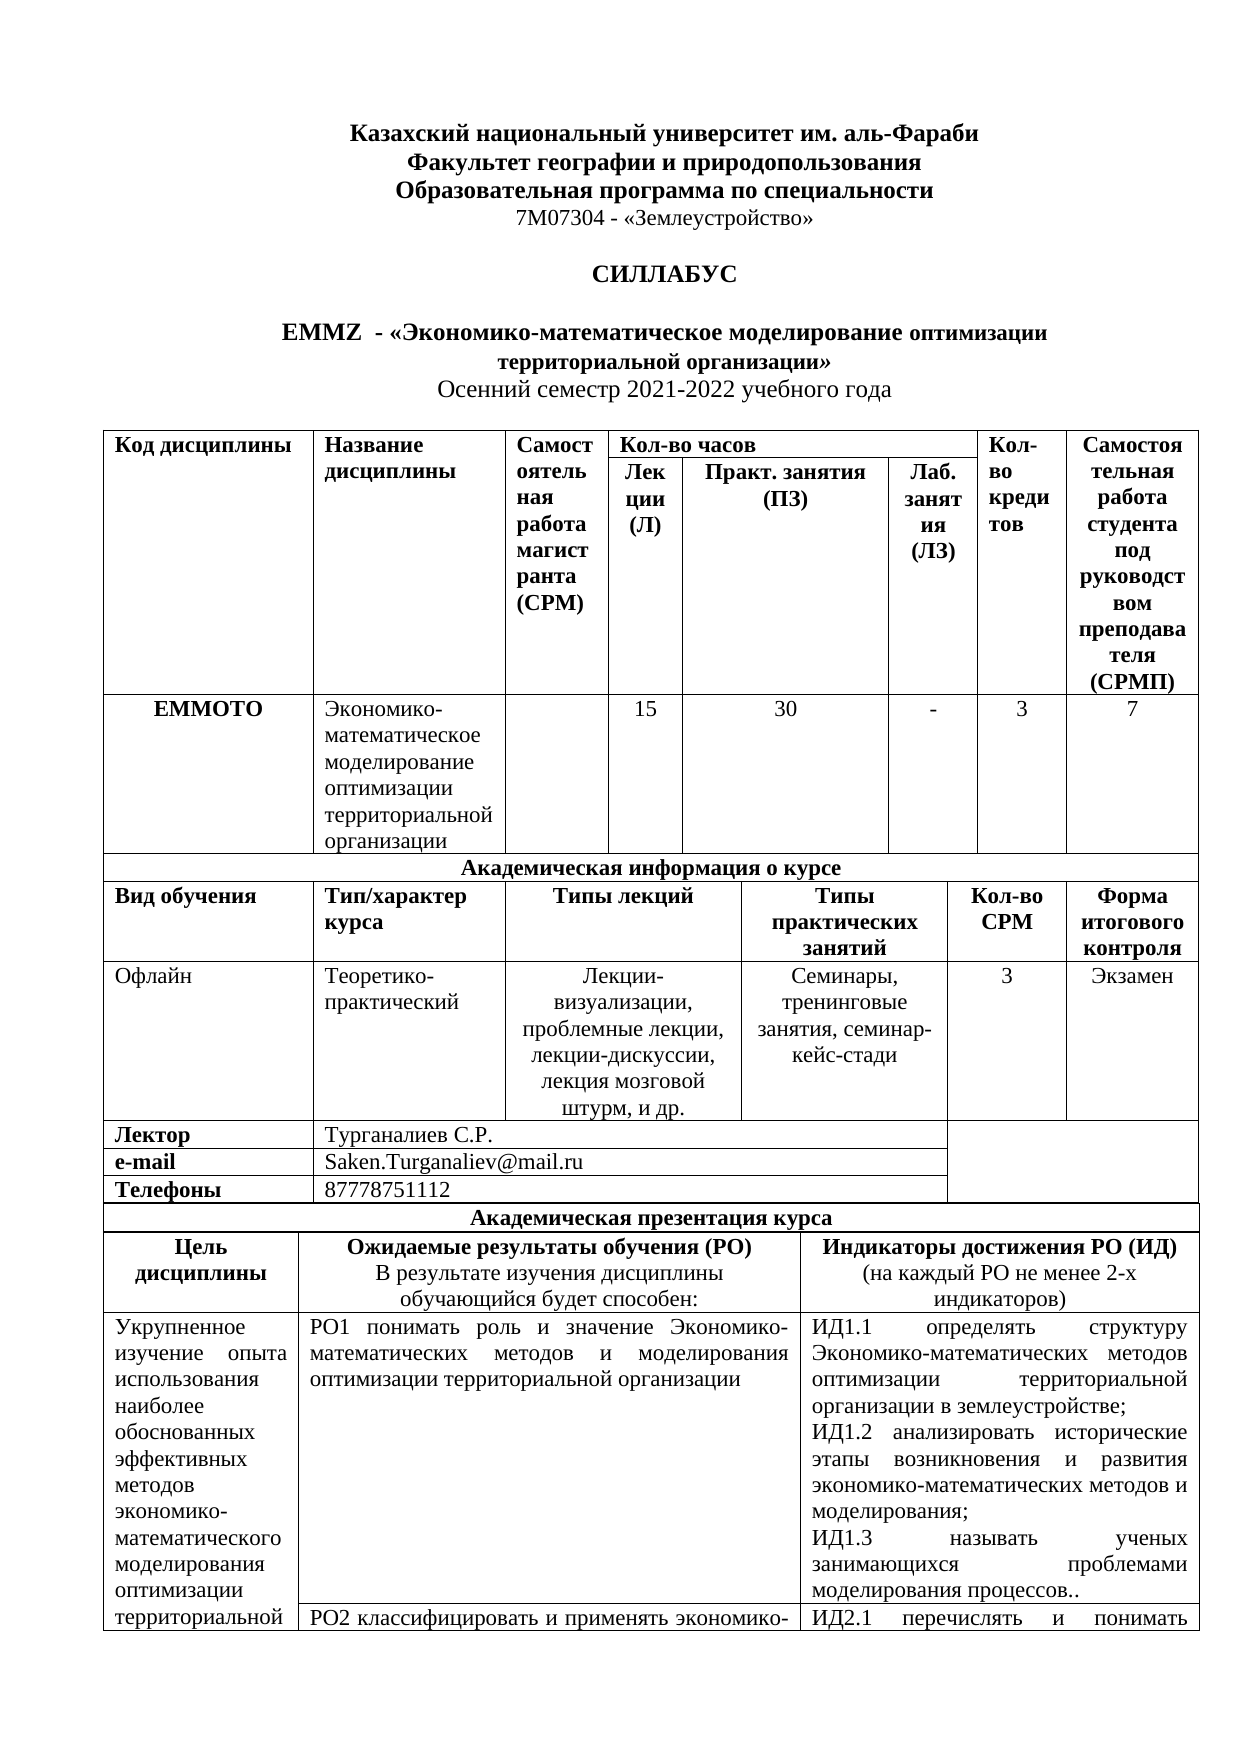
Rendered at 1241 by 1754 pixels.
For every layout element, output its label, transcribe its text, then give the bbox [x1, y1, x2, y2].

table_cell ИД1.1 определять структуру Экономико-математических методов оптимизации территориальной организации в землеустройстве; ИД1.2 анализировать исторические этапы возникновения и развития экономико-математических методов и моделирования; ИД1.3 называть ученых занимающихся проблемами моделирования процессов.. [801, 1313, 1199, 1603]
table_header Ожидаемые результаты обучения (РО) В результате изучения дисциплины обучающийся будет способен: [299, 1233, 800, 1312]
table_cell Лекции (Л) [609, 458, 682, 694]
table_cell Телефоны [104, 1176, 313, 1202]
table_cell Семинары, тренинговые занятия, семинар-кейс-стади [742, 962, 947, 1120]
table_cell Форма итогового контроля [1067, 882, 1198, 961]
table_cell Лектор [104, 1121, 313, 1147]
text Факультет географии и природопользования [177, 147, 1152, 176]
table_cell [299, 1604, 800, 1630]
table_cell Укрупненное изучение опыта использования наиболее обоснованных эффективных методов экономико-математического моделирования оптимизации территориальной организации в АПК, рационального использования земельных ресурсов. [104, 1313, 298, 1630]
table_cell Типы лекций [506, 882, 741, 961]
table_cell РО1 понимать роль и значение Экономико-математических методов и моделирования оптимизации территориальной организации [299, 1313, 800, 1603]
text 7M07304 - «Землеустройство» [177, 204, 1152, 231]
table_cell Saken.Turganaliev@mail.ru [314, 1149, 947, 1175]
table_header Код дисциплины [104, 431, 313, 694]
table_cell Тип/характер курса [314, 882, 505, 961]
table_cell Турганалиев С.Р. [314, 1121, 947, 1147]
table_header Самостоятельная работа студента под руководством преподавателя (СРМП) [1067, 431, 1198, 694]
text Казахский национальный университет им. аль-Фараби [177, 118, 1152, 147]
table_cell EMMOTO [104, 695, 313, 853]
table_cell Типы практических занятий [742, 882, 947, 961]
table_cell Академическая информация о курсе [104, 854, 1198, 881]
table_cell 3 [978, 695, 1066, 853]
table_cell Вид обучения [104, 882, 313, 961]
text Осенний семестр 2021-2022 учебного года [177, 374, 1152, 403]
table_cell 15 [609, 695, 682, 853]
table_header Индикаторы достижения РО (ИД) (на каждый РО не менее 2-х индикаторов) [801, 1233, 1199, 1312]
table_cell [948, 1121, 1198, 1202]
table_cell Теоретико-практический [314, 962, 505, 1120]
table_cell e-mail [104, 1149, 313, 1175]
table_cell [801, 1604, 1199, 1630]
table_cell Офлайн [104, 962, 313, 1120]
table_header Академическая презентация курса [104, 1204, 1199, 1231]
text EMMZ - «Экономико-математическое моделирование оптимизации [177, 317, 1152, 346]
table_cell 7 [1067, 695, 1198, 853]
table_header Кол-во часов [609, 431, 977, 457]
table_cell 30 [683, 695, 888, 853]
table_cell Лаб. занятия (ЛЗ) [889, 458, 977, 694]
table_header Кол-во кредитов [978, 431, 1066, 694]
table_cell Лекции-визуализации, проблемные лекции, лекции-дискуссии, лекция мозговой штурм, и др. [506, 962, 741, 1120]
table_header Цель дисциплины [104, 1233, 298, 1312]
table_cell Практ. занятия (ПЗ) [683, 458, 888, 694]
table_cell Экзамен [1067, 962, 1198, 1120]
table_header Самостоятельная работа магистранта (СРМ) [506, 431, 608, 694]
table_header Название дисциплины [314, 431, 505, 694]
text Образовательная программа по специальности [177, 176, 1152, 204]
table_cell [506, 695, 608, 853]
table_cell Экономико-математическое моделирование оптимизации территориальной организации [314, 695, 505, 853]
table_cell - [889, 695, 977, 853]
table_cell Кол-во СРМ [948, 882, 1066, 961]
text территориальной организации» [177, 346, 1152, 374]
table_cell 3 [948, 962, 1066, 1120]
table_cell 87778751112 [314, 1176, 947, 1202]
text СИЛЛАБУС [177, 259, 1152, 288]
